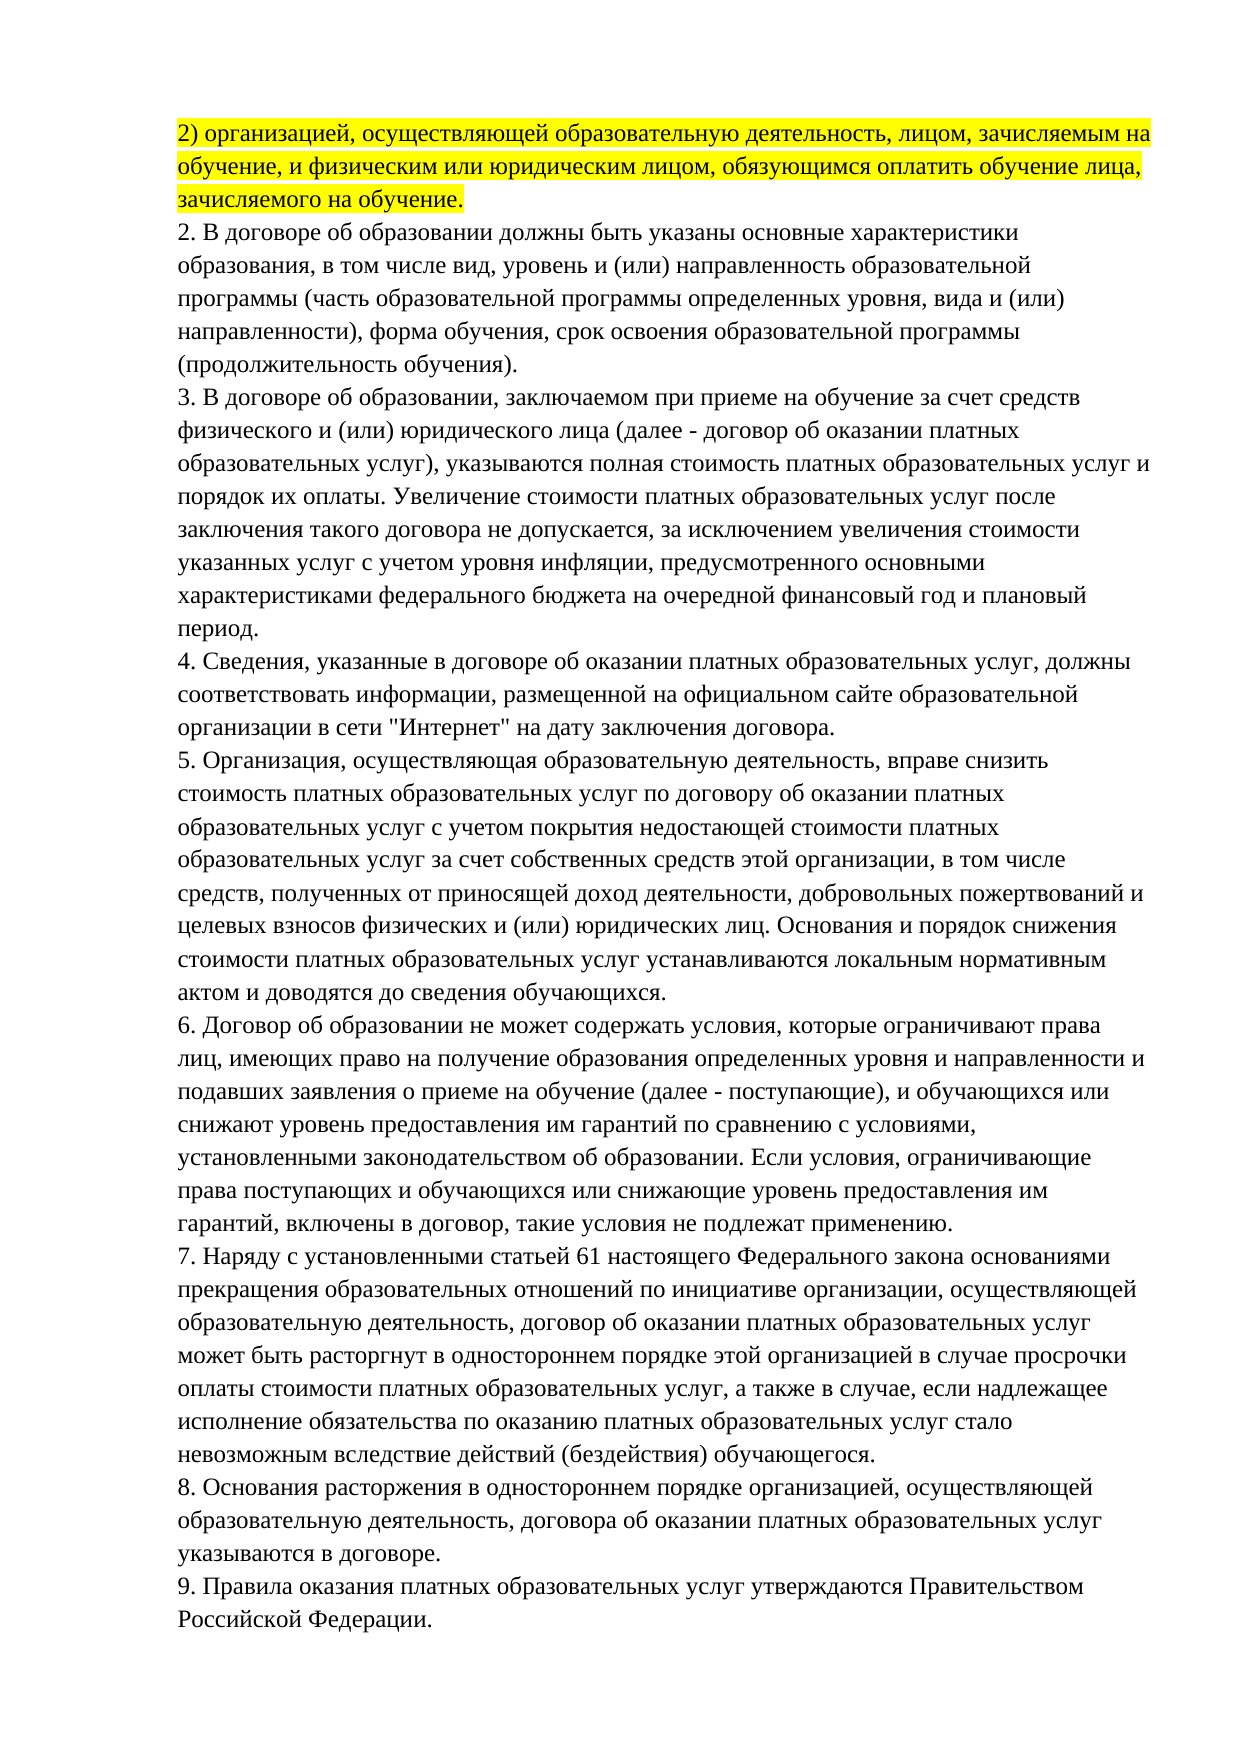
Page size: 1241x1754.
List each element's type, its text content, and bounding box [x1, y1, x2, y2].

text 5. Организация, осуществляющая образовательную деятельность, вправе снизить стоимость платных образовательных услуг по договору об оказании платных образовательных услуг с учетом покрытия недостающей стоимости платных образовательных услуг за счет собственных средств этой организации, в том числе средств, полученных от приносящей доход деятельности, добровольных пожертвований и целевых взносов физических и (или) юридических лиц. Основания и порядок снижения стоимости платных образовательных услуг устанавливаются локальным нормативным актом и доводятся до сведения обучающихся. [177, 746, 1152, 1005]
text 8. Основания расторжения в одностороннем порядке организацией, осуществляющей образовательную деятельность, договора об оказании платных образовательных услуг указываются в договоре. [177, 1472, 1152, 1567]
text 2) организацией, осуществляющей образовательную деятельность, лицом, зачисляемым на обучение, и физическим или юридическим лицом, обязующимся оплатить обучение лица, зачисляемого на обучение. [177, 118, 1152, 213]
text 7. Наряду с установленными статьей 61 настоящего Федерального закона основаниями прекращения образовательных отношений по инициативе организации, осуществляющей образовательную деятельность, договор об оказании платных образовательных услуг может быть расторгнут в одностороннем порядке этой организацией в случае просрочки оплаты стоимости платных образовательных услуг, а также в случае, если надлежащее исполнение обязательства по оказанию платных образовательных услуг стало невозможным вследствие действий (бездействия) обучающегося. [177, 1241, 1152, 1468]
text 3. В договоре об образовании, заключаемом при приеме на обучение за счет средств физического и (или) юридического лица (далее - договор об оказании платных образовательных услуг), указываются полная стоимость платных образовательных услуг и порядок их оплаты. Увеличение стоимости платных образовательных услуг после заключения такого договора не допускается, за исключением увеличения стоимости указанных услуг с учетом уровня инфляции, предусмотренного основными характеристиками федерального бюджета на очередной финансовый год и плановый период. [177, 382, 1152, 642]
text 9. Правила оказания платных образовательных услуг утверждаются Правительством Российской Федерации. [177, 1571, 1152, 1633]
text 4. Сведения, указанные в договоре об оказании платных образовательных услуг, должны соответствовать информации, размещенной на официальном сайте образовательной организации в сети "Интернет" на дату заключения договора. [177, 646, 1152, 741]
text 2. В договоре об образовании должны быть указаны основные характеристики образования, в том числе вид, уровень и (или) направленность образовательной программы (часть образовательной программы определенных уровня, вида и (или) направленности), форма обучения, срок освоения образовательной программы (продолжительность обучения). [177, 217, 1152, 378]
text 6. Договор об образовании не может содержать условия, которые ограничивают права лиц, имеющих право на получение образования определенных уровня и направленности и подавших заявления о приеме на обучение (далее - поступающие), и обучающихся или снижают уровень предоставления им гарантий по сравнению с условиями, установленными законодательством об образовании. Если условия, ограничивающие права поступающих и обучающихся или снижающие уровень предоставления им гарантий, включены в договор, такие условия не подлежат применению. [177, 1010, 1152, 1237]
